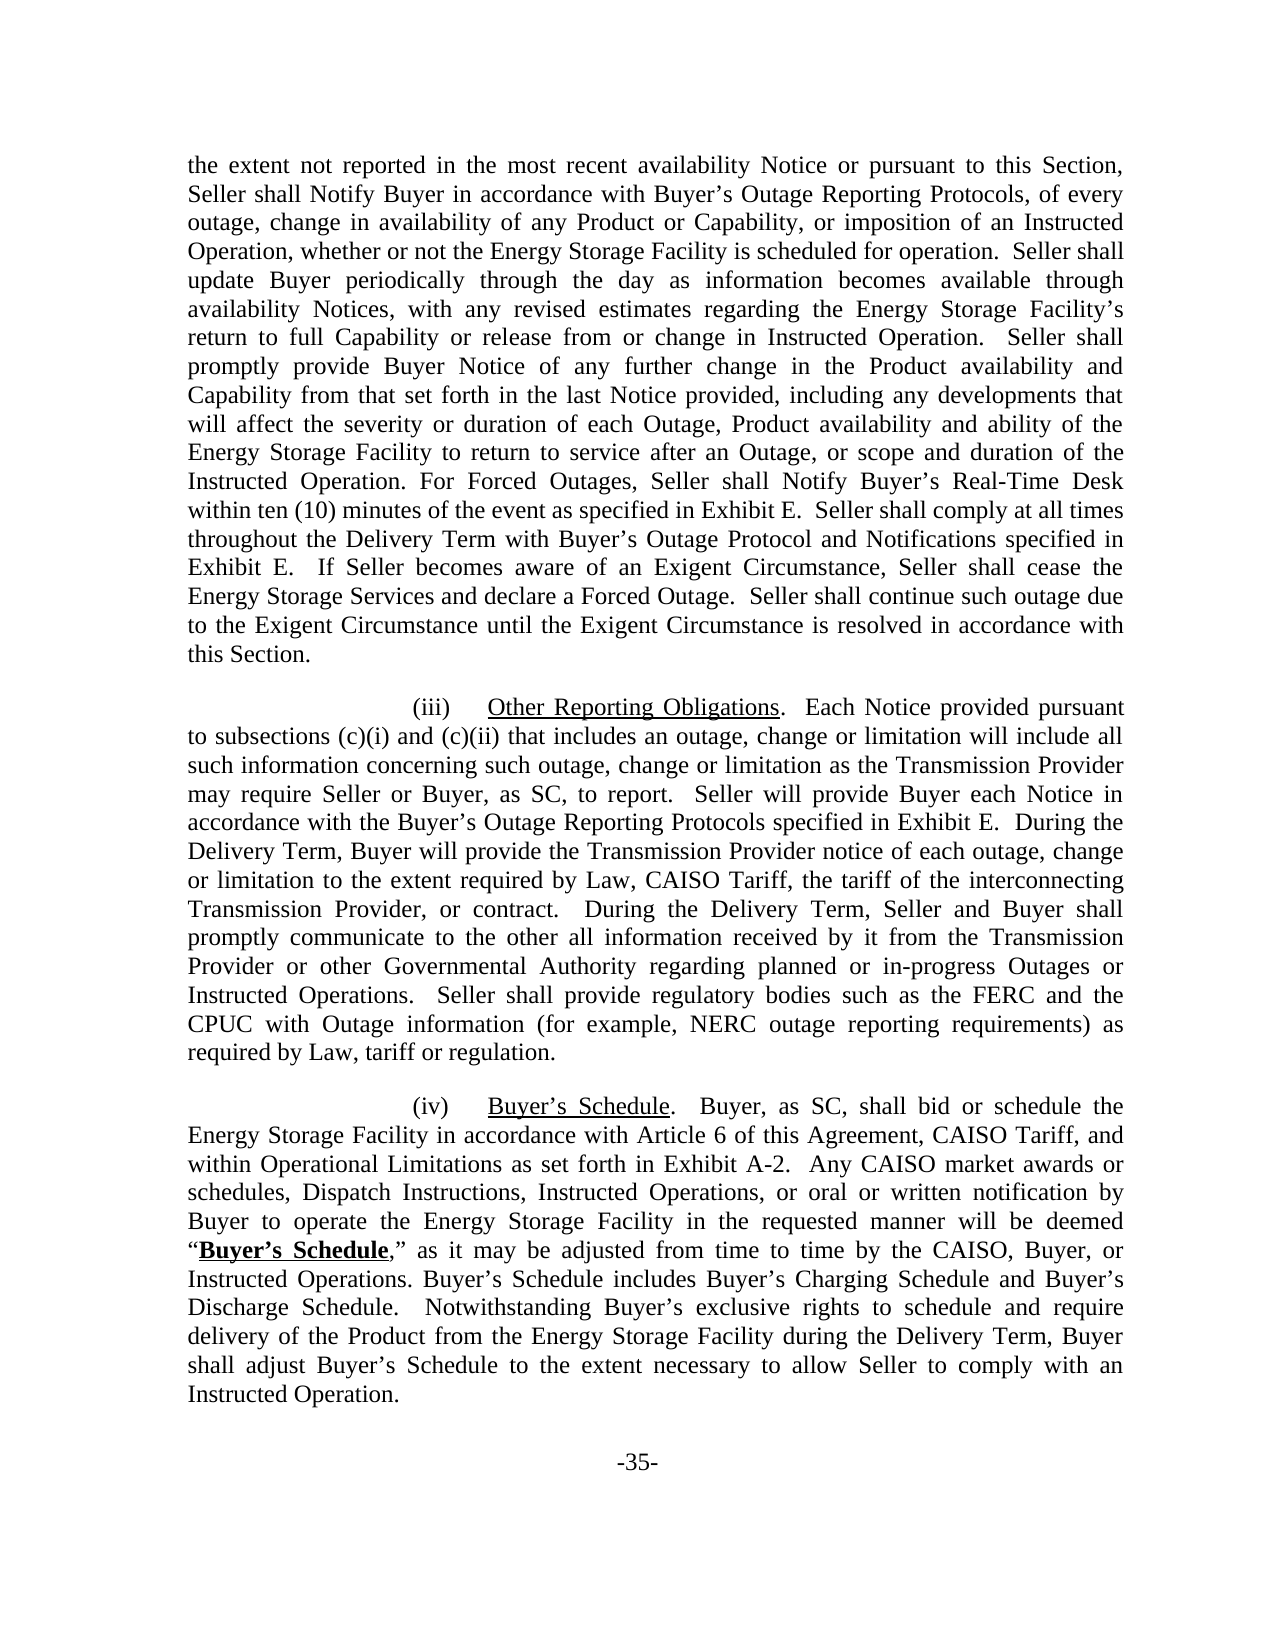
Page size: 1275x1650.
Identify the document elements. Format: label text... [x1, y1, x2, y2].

subtitle Other Reporting Obligations. Each Notice provided pursuant to subsections (c)(i) and (c)(ii) that includes an outage, change or limitation will include all such information concerning such outage, change or limitation as the Transmission Provider may require Seller or Buyer, as SC, to report. Seller will provide Buyer each Notice in accordance with the Buyer’s Outage Reporting Protocols specified in Exhibit E. During the Delivery Term, Buyer will provide the Transmission Provider notice of each outage, change or limitation to the extent required by Law, CAISO Tariff, the tariff of the interconnecting Transmission Provider, or contract. During the Delivery Term, Seller and Buyer shall promptly communicate to the other all information received by it from the Transmission Provider or other Governmental Authority regarding planned or in-progress Outages or Instructed Operations. Seller shall provide regulatory bodies such as the FERC and the CPUC with Outage information (for example, NERC outage reporting requirements) as required by Law, tariff or regulation. [187, 692, 1125, 1066]
subtitle Buyer’s Schedule. Buyer, as SC, shall bid or schedule the Energy Storage Facility in accordance with Article 6 of this Agreement, CAISO Tariff, and within Operational Limitations as set forth in Exhibit A-2. Any CAISO market awards or schedules, Dispatch Instructions, Instructed Operations, or oral or written notification by Buyer to operate the Energy Storage Facility in the requested manner will be deemed “Buyer’s Schedule,” as it may be adjusted from time to time by the CAISO, Buyer, or Instructed Operations. Buyer’s Schedule includes Buyer’s Charging Schedule and Buyer’s Discharge Schedule. Notwithstanding Buyer’s exclusive rights to schedule and require delivery of the Product from the Energy Storage Facility during the Delivery Term, Buyer shall adjust Buyer’s Schedule to the extent necessary to allow Seller to comply with an Instructed Operation. [187, 1091, 1125, 1407]
